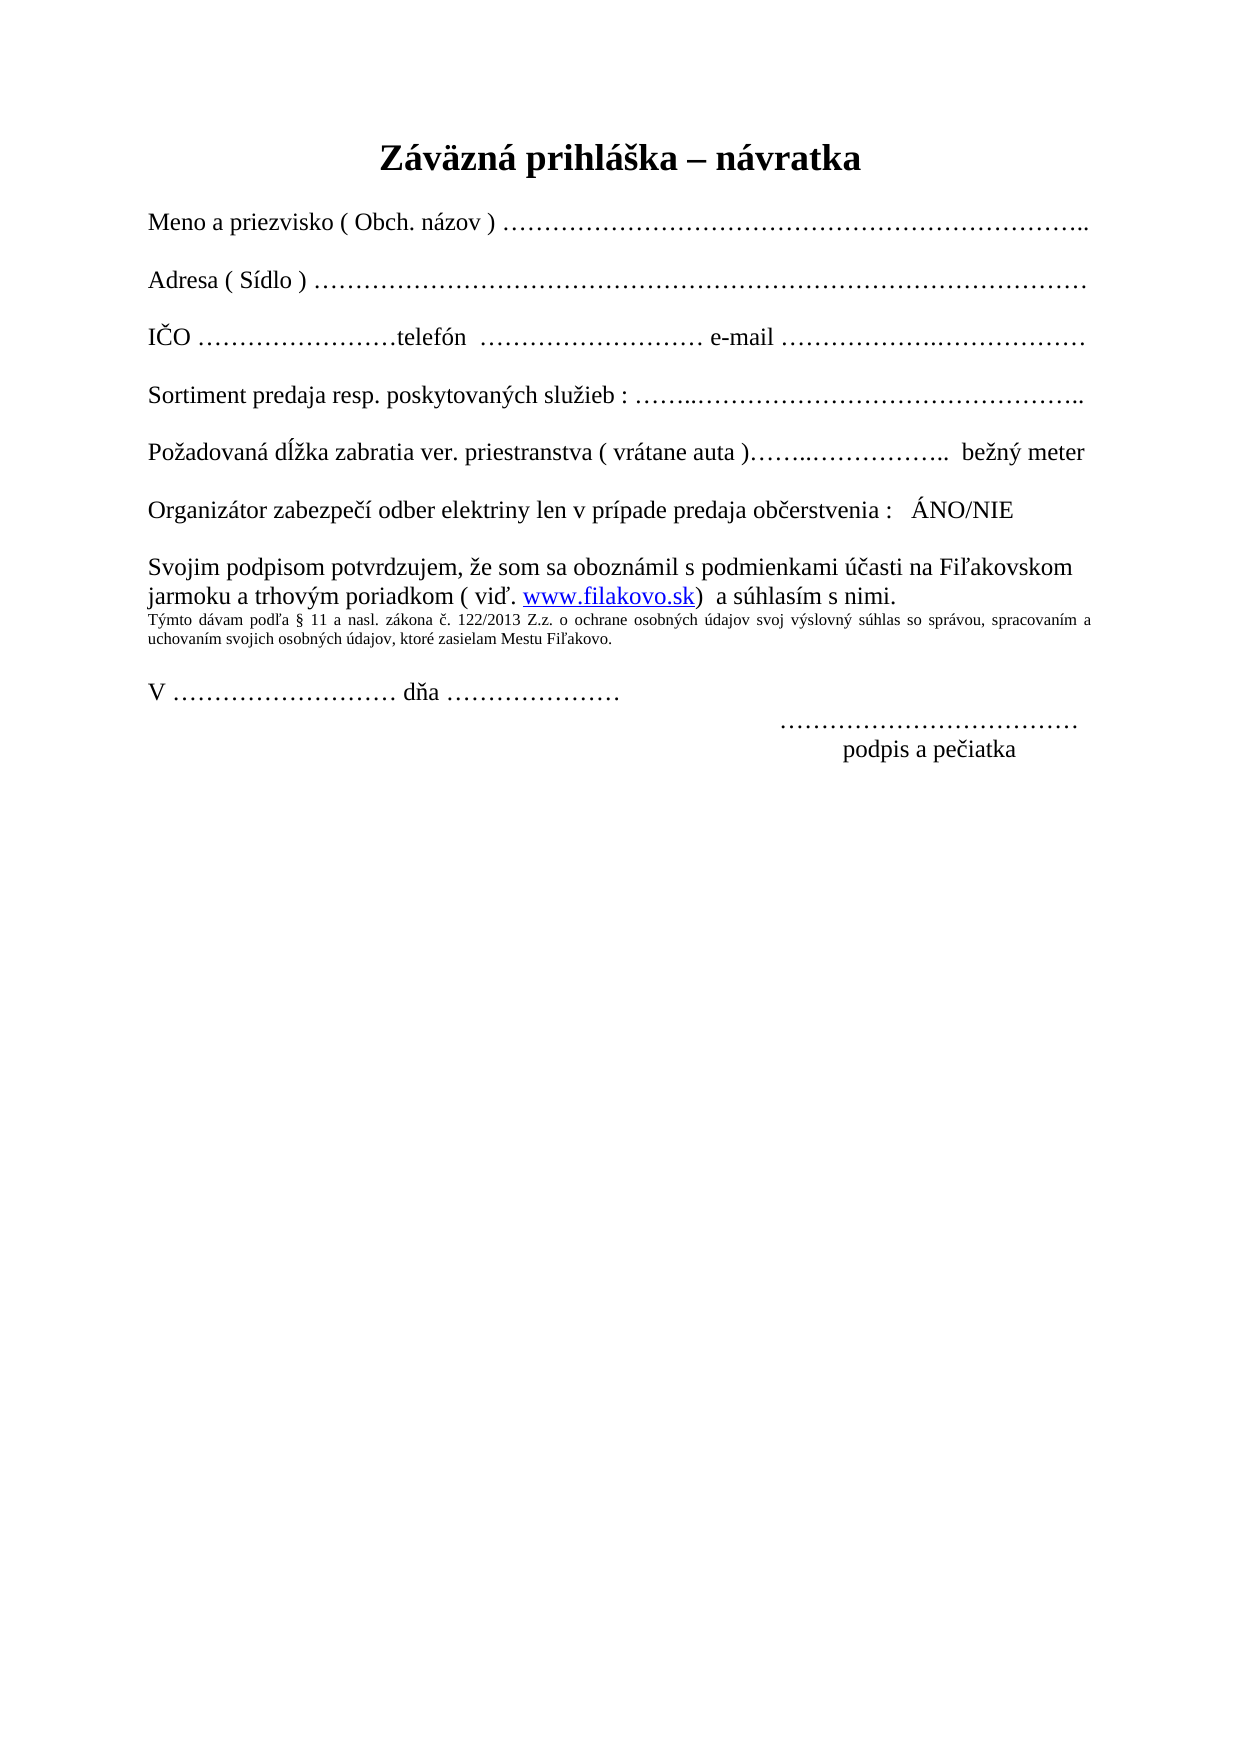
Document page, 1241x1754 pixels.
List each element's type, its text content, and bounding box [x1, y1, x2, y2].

text V ……………………… dňa ………………… [148, 677, 1093, 706]
text Sortiment predaja resp. poskytovaných služieb : ……..……………………………………….. [148, 380, 1093, 408]
text ……………………………… [148, 706, 1093, 734]
text Organizátor zabezpečí odber elektriny len v prípade predaja občerstvenia : ÁNO/NIE [148, 495, 1093, 523]
text Meno a priezvisko ( Obch. názov ) …………………………………………………………….. [148, 207, 1093, 236]
text Adresa ( Sídlo ) ………………………………………………………………………………… [148, 265, 1093, 293]
text podpis a pečiatka [811, 734, 1093, 763]
text Záväzná prihláška – návratka [148, 135, 1093, 178]
text IČO ……………………telefón ……………………… e-mail ……………….……………… [148, 322, 1093, 351]
text Týmto dávam podľa § 11 a nasl. zákona č. 122/2013 Z.z. o ochrane osobných údajov svoj výslovný súhlas so správou, spracovaním a uchovaním svojich osobných údajov, ktoré zasielam Mestu Fiľakovo. [148, 610, 1093, 648]
text Požadovaná dĺžka zabratia ver. priestranstva ( vrátane auta )……..…………….. bežný meter [148, 437, 1093, 466]
text Svojim podpisom potvrdzujem, že som sa oboznámil s podmienkami účasti na Fiľakovskom jarmoku a trhovým poriadkom ( viď. www.filakovo.sk) a súhlasím s nimi. [148, 552, 1093, 610]
